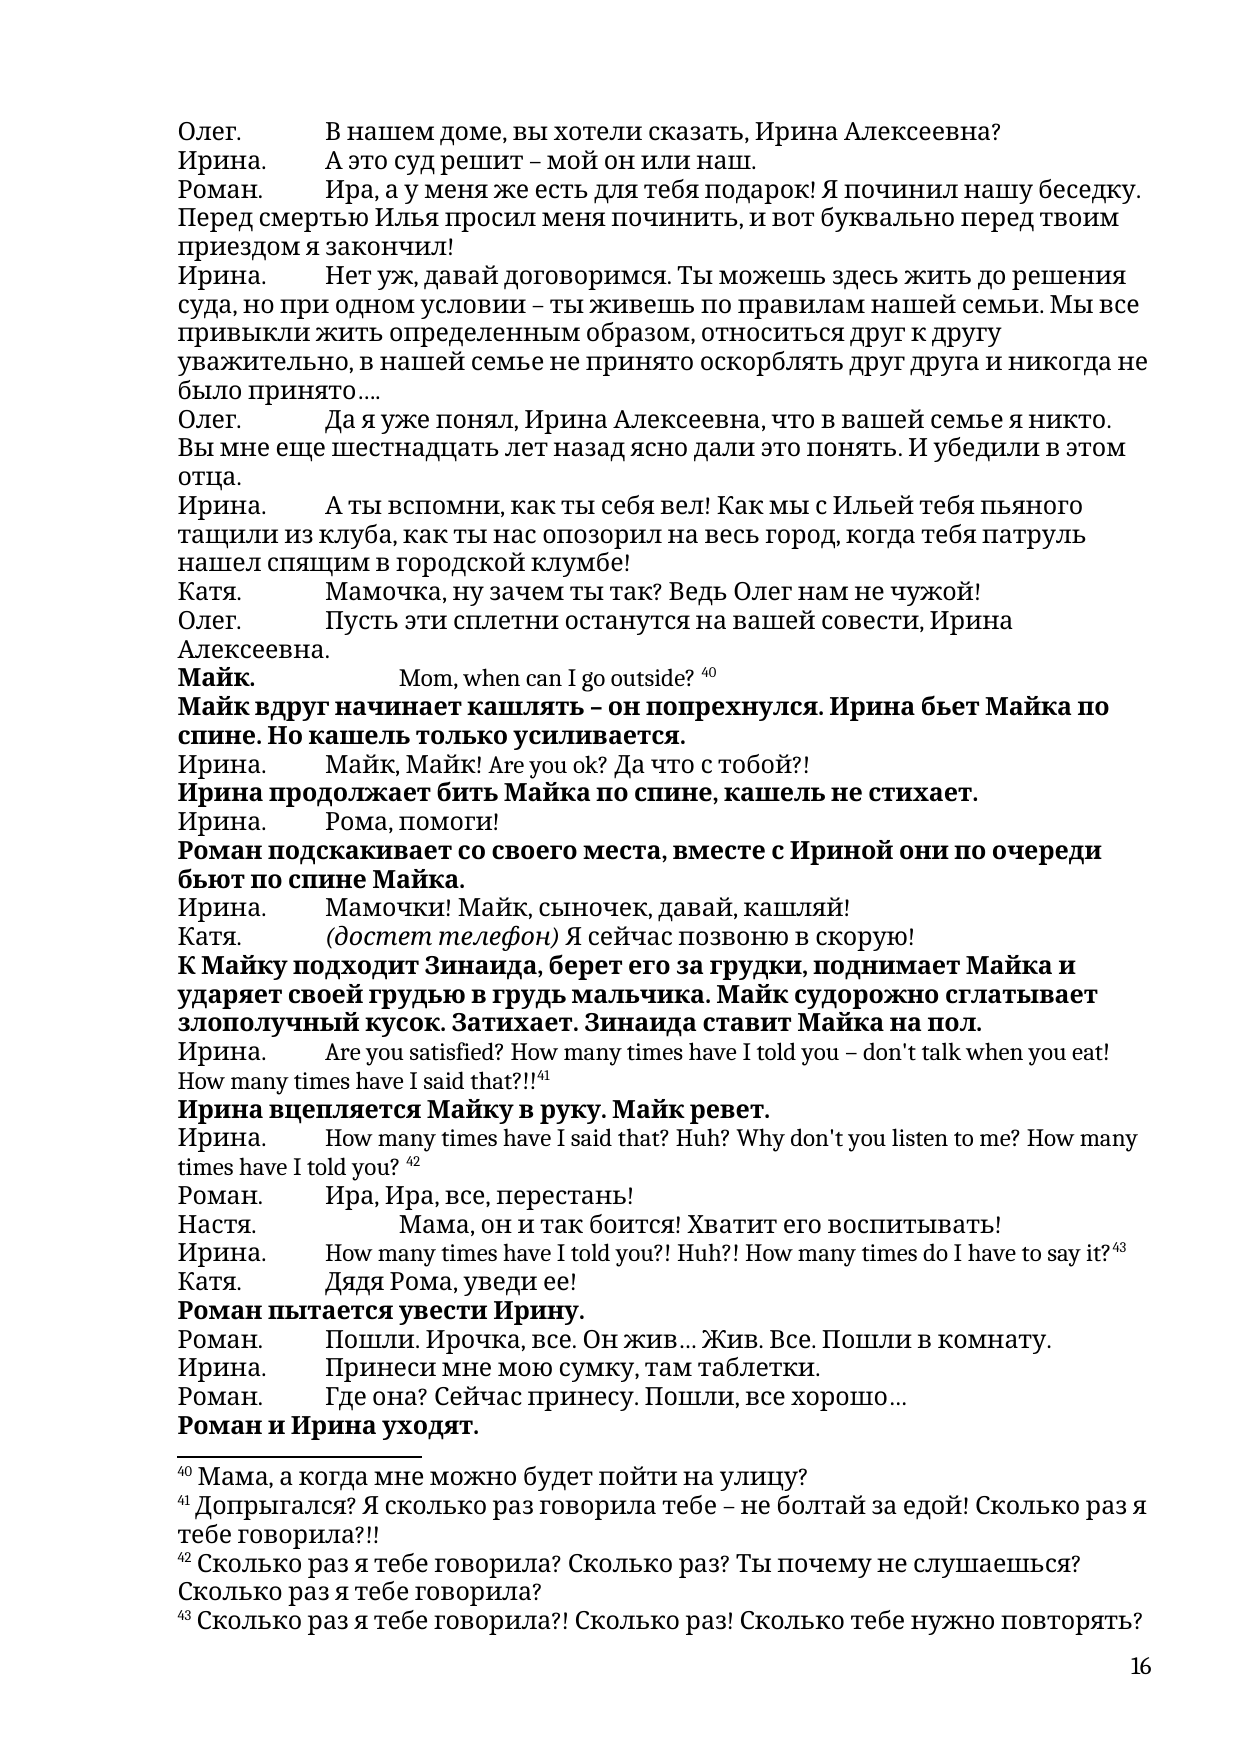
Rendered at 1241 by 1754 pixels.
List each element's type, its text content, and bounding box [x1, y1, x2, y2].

text Роман. Ира, а у меня же есть для тебя подарок! Я починил нашу беседку. Перед смертью Илья просил меня починить, и вот буквально перед твоим приездом я закончил! [177, 176, 1152, 262]
text Олег. Пусть эти сплетни останутся на вашей совести, Ирина Алексеевна. [177, 607, 1152, 664]
text Ирина. А это суд решит – мой он или наш. [177, 147, 1152, 176]
text Настя. Мама, он и так боится! Хватит его воспитывать! [177, 1211, 1152, 1239]
text Ирина. Нет уж, давай договоримся. Ты можешь здесь жить до решения суда, но при одном условии – ты живешь по правилам нашей семьи. Мы все привыкли жить определенным образом, относиться друг к другу уважительно, в нашей семье не принято оскорблять друг друга и никогда не было принято…. [177, 262, 1152, 406]
text Роман. Где она? Сейчас принесу. Пошли, все хорошо… [177, 1383, 1152, 1412]
text Ирина. Майк, Майк! Are you ok? Да что с тобой?! Ирина продолжает бить Майка по спине, кашель не стихает. [177, 751, 1152, 808]
text Ирина. А ты вспомни, как ты себя вел! Как мы с Ильей тебя пьяного тащили из клуба, как ты нас опозорил на весь город, когда тебя патруль нашел спящим в городской клумбе! [177, 492, 1152, 578]
text Роман. Ира, Ира, все, перестань! [177, 1182, 1152, 1211]
text Роман подскакивает со своего места, вместе с Ириной они по очереди бьют по спине Майка. [177, 837, 1152, 894]
text Майк вдруг начинает кашлять – он попрехнулся. Ирина бьет Майка по спине. Но кашель только усиливается. [177, 693, 1152, 751]
text Ирина. Мамочки! Майк, сыночек, давай, кашляй! [177, 894, 1152, 923]
text Ирина вцепляется Майку в руку. Майк ревет. [177, 1096, 1152, 1124]
text Роман пытается увести Ирину. [177, 1297, 1152, 1326]
text Катя. (достет телефон) Я сейчас позвоню в скорую! [177, 923, 1152, 952]
text Роман. Пошли. Ирочка, все. Он жив… Жив. Все. Пошли в комнату. [177, 1326, 1152, 1354]
text Катя. Мамочка, ну зачем ты так? Ведь Олег нам не чужой! [177, 578, 1152, 607]
text К Майку подходит Зинаида, берет его за грудки, поднимает Майка и ударяет своей грудью в грудь мальчика. Майк судорожно сглатывает злополучный кусок. Затихает. Зинаида ставит Майка на пол. [177, 952, 1152, 1038]
text Ирина. Принеси мне мою сумку, там таблетки. [177, 1354, 1152, 1383]
text Ирина. Рома, помоги! [177, 808, 1152, 837]
text Ирина. How many times have I said that? Huh? Why don't you listen to me? How many times have I told you? [177, 1124, 1152, 1182]
text Катя. Дядя Рома, уведи ее! [177, 1268, 1152, 1297]
text Майк. Mom, when can I go outside? [177, 664, 1152, 693]
text Олег. В нашем доме, вы хотели сказать, Ирина Алексеевна? [177, 118, 1152, 147]
text Олег. Да я уже понял, Ирина Алексеевна, что в вашей семье я никто. Вы мне еще шестнадцать лет назад ясно дали это понять. И убедили в этом отца. [177, 406, 1152, 492]
text Ирина. How many times have I told you?! Huh?! How many times do I have to say it? [177, 1239, 1152, 1268]
text Роман и Ирина уходят. [177, 1412, 1152, 1441]
text Ирина. Are you satisfied? How many times have I told you – don't talk when you eat! How many times have I said that?!! [177, 1038, 1152, 1096]
